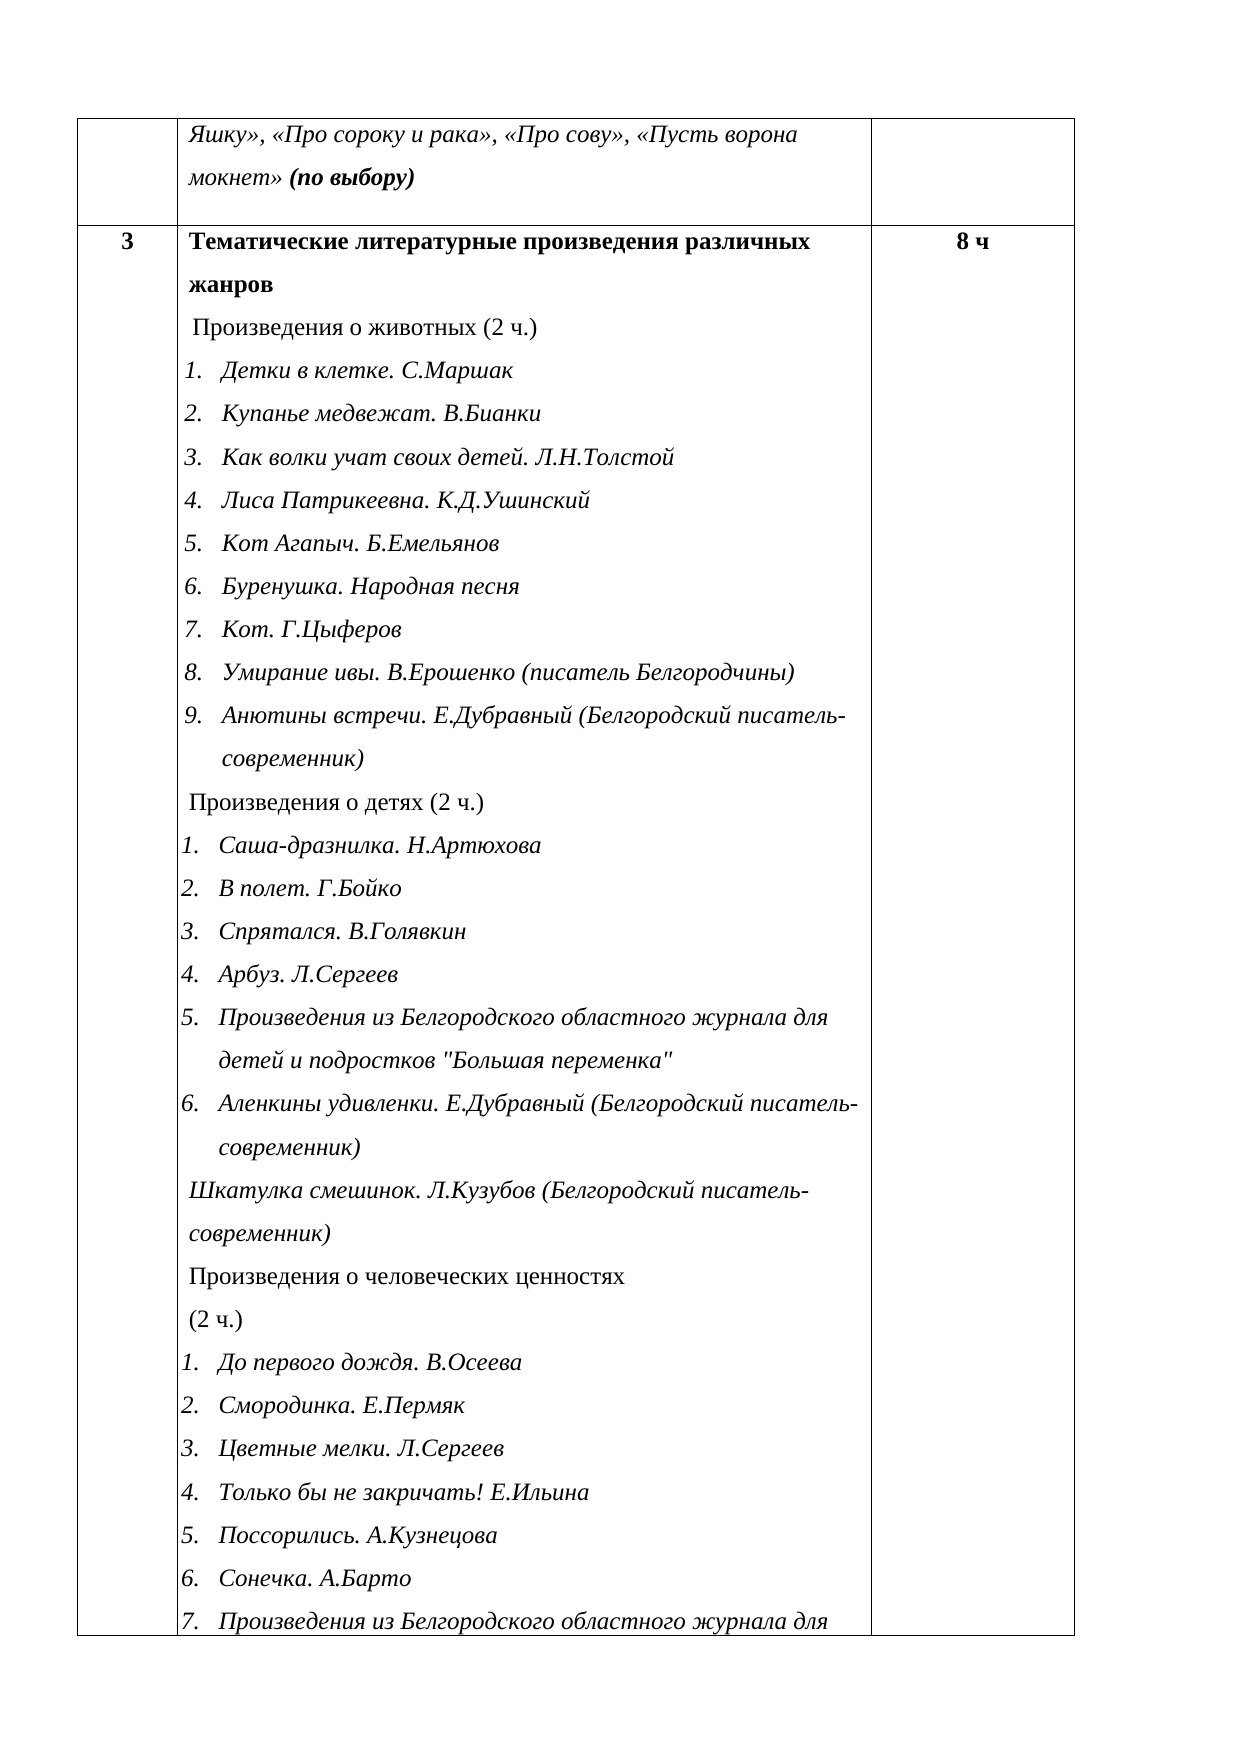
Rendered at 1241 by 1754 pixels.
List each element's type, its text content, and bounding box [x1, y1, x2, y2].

table_cell 3 [78, 226, 177, 1635]
table_cell 5ч [872, 119, 1074, 225]
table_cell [178, 226, 871, 1635]
table_cell 2 [78, 119, 177, 225]
table_cell 8 ч [872, 226, 1074, 1635]
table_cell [178, 119, 871, 225]
